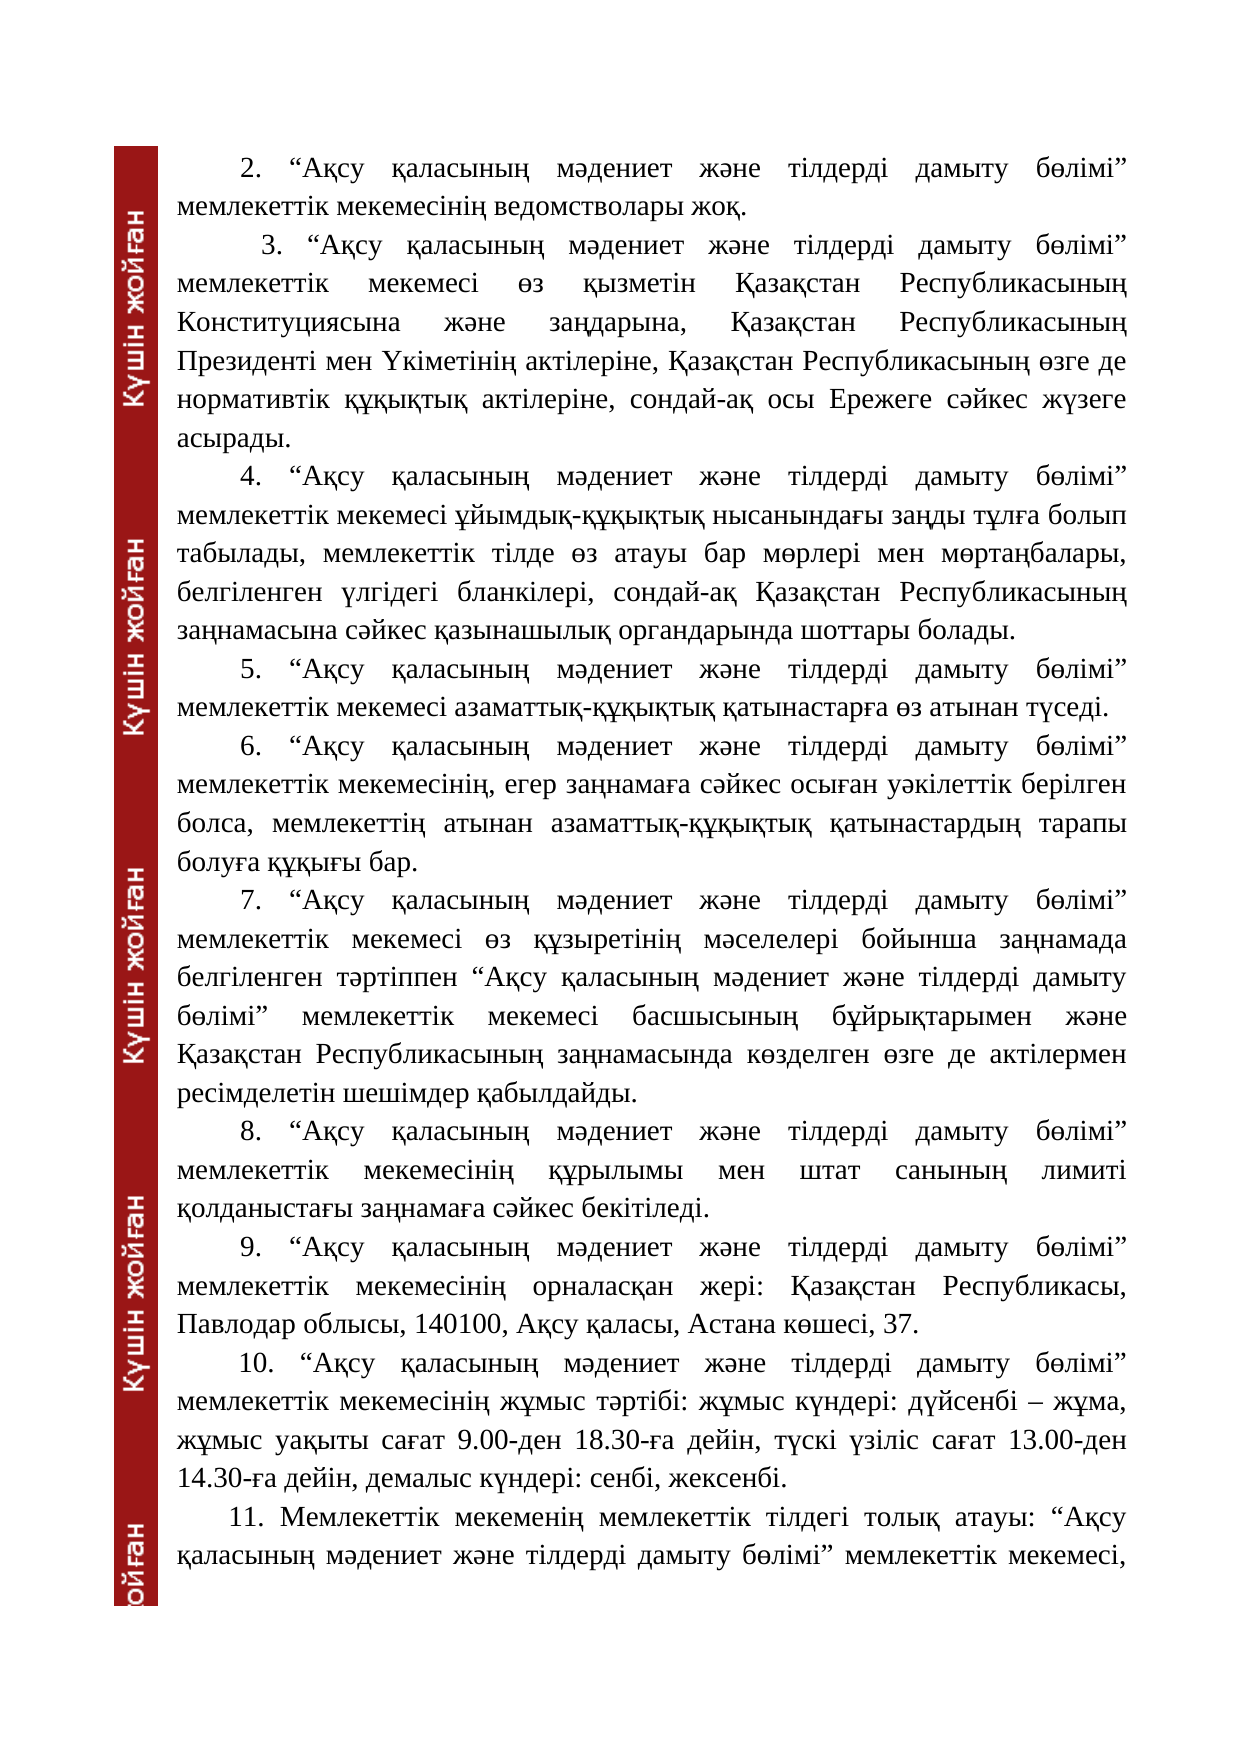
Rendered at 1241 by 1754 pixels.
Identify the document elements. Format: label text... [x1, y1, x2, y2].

picture [114, 1108, 158, 1113]
text 10. “Ақсу қаласының мәдениет және тілдерді дамыту бөлімі” мемлекеттік мекемесінің жұмыс тәртібі: жұмыс күндері: дүйсенбі – жұма, жұмыс уақыты сағат 9.00-ден 18.30-ға дейін, түскі үзіліс сағат 13.00-ден 14.30-ға дейін, демалыс күндері: сенбі, жексенбі. [112, 1345, 1128, 1494]
text 6. “Ақсу қаласының мәдениет және тілдерді дамыту бөлімі” мемлекеттік мекемесінің, егер заңнамаға сәйкес осыған уәкілеттік берілген болса, мемлекеттің атынан азаматтық-құқықтық қатынастардың тарапы болуға құқығы бар. [112, 728, 1128, 877]
picture [114, 1494, 158, 1499]
text 9. “Ақсу қаласының мәдениет және тілдерді дамыту бөлімі” мемлекеттік мекемесінің орналасқан жері: Қазақстан Республикасы, Павлодар облысы, 140100, Ақсу қаласы, Астана көшесі, 37. [112, 1229, 1128, 1340]
text 2. “Ақсу қаласының мәдениет және тілдерді дамыту бөлімі” мемлекеттік мекемесінің ведомстволары жоқ. [112, 150, 1128, 222]
text 7. “Ақсу қаласының мәдениет және тілдерді дамыту бөлімі” мемлекеттік мекемесі өз құзыретінің мәселелері бойынша заңнамада белгіленген тәртіппен “Ақсу қаласының мәдениет және тілдерді дамыту бөлімі” мемлекеттік мекемесі басшысының бұйрықтарымен және Қазақстан Республикасының заңнамасында көзделген өзге де актілермен ресімделетін шешімдер қабылдайды. [112, 882, 1128, 1108]
picture [114, 453, 158, 458]
picture [114, 146, 158, 150]
picture [114, 1340, 158, 1345]
picture [114, 646, 158, 651]
text 5. “Ақсу қаласының мәдениет және тілдерді дамыту бөлімі” мемлекеттік мекемесі азаматтық-құқықтық қатынастарға өз атынан түседі. [112, 651, 1128, 723]
picture [114, 877, 158, 882]
text 3. “Ақсу қаласының мәдениет және тілдерді дамыту бөлімі” мемлекеттік мекемесі өз қызметін Қазақстан Республикасының Конституциясына және заңдарына, Қазақстан Республикасының Президенті мен Үкіметінің актілеріне, Қазақстан Республикасының өзге де нормативтік құқықтық актілеріне, сондай-ақ осы Ережеге сәйкес жүзеге асырады. [112, 227, 1128, 453]
picture [114, 723, 158, 728]
picture [114, 222, 158, 227]
picture [114, 1224, 158, 1229]
text 4. “Ақсу қаласының мәдениет және тілдерді дамыту бөлімі” мемлекеттік мекемесі ұйымдық-құқықтық нысанындағы заңды тұлға болып табылады, мемлекеттік тілде өз атауы бар мөрлері мен мөртаңбалары, белгіленген үлгідегі бланкілері, сондай-ақ Қазақстан Республикасының заңнамасына сәйкес қазынашылық органдарында шоттары болады. [112, 458, 1128, 646]
picture [114, 1571, 158, 1606]
text 8. “Ақсу қаласының мәдениет және тілдерді дамыту бөлімі” мемлекеттік мекемесінің құрылымы мен штат санының лимиті қолданыстағы заңнамаға сәйкес бекітіледі. [112, 1113, 1128, 1224]
